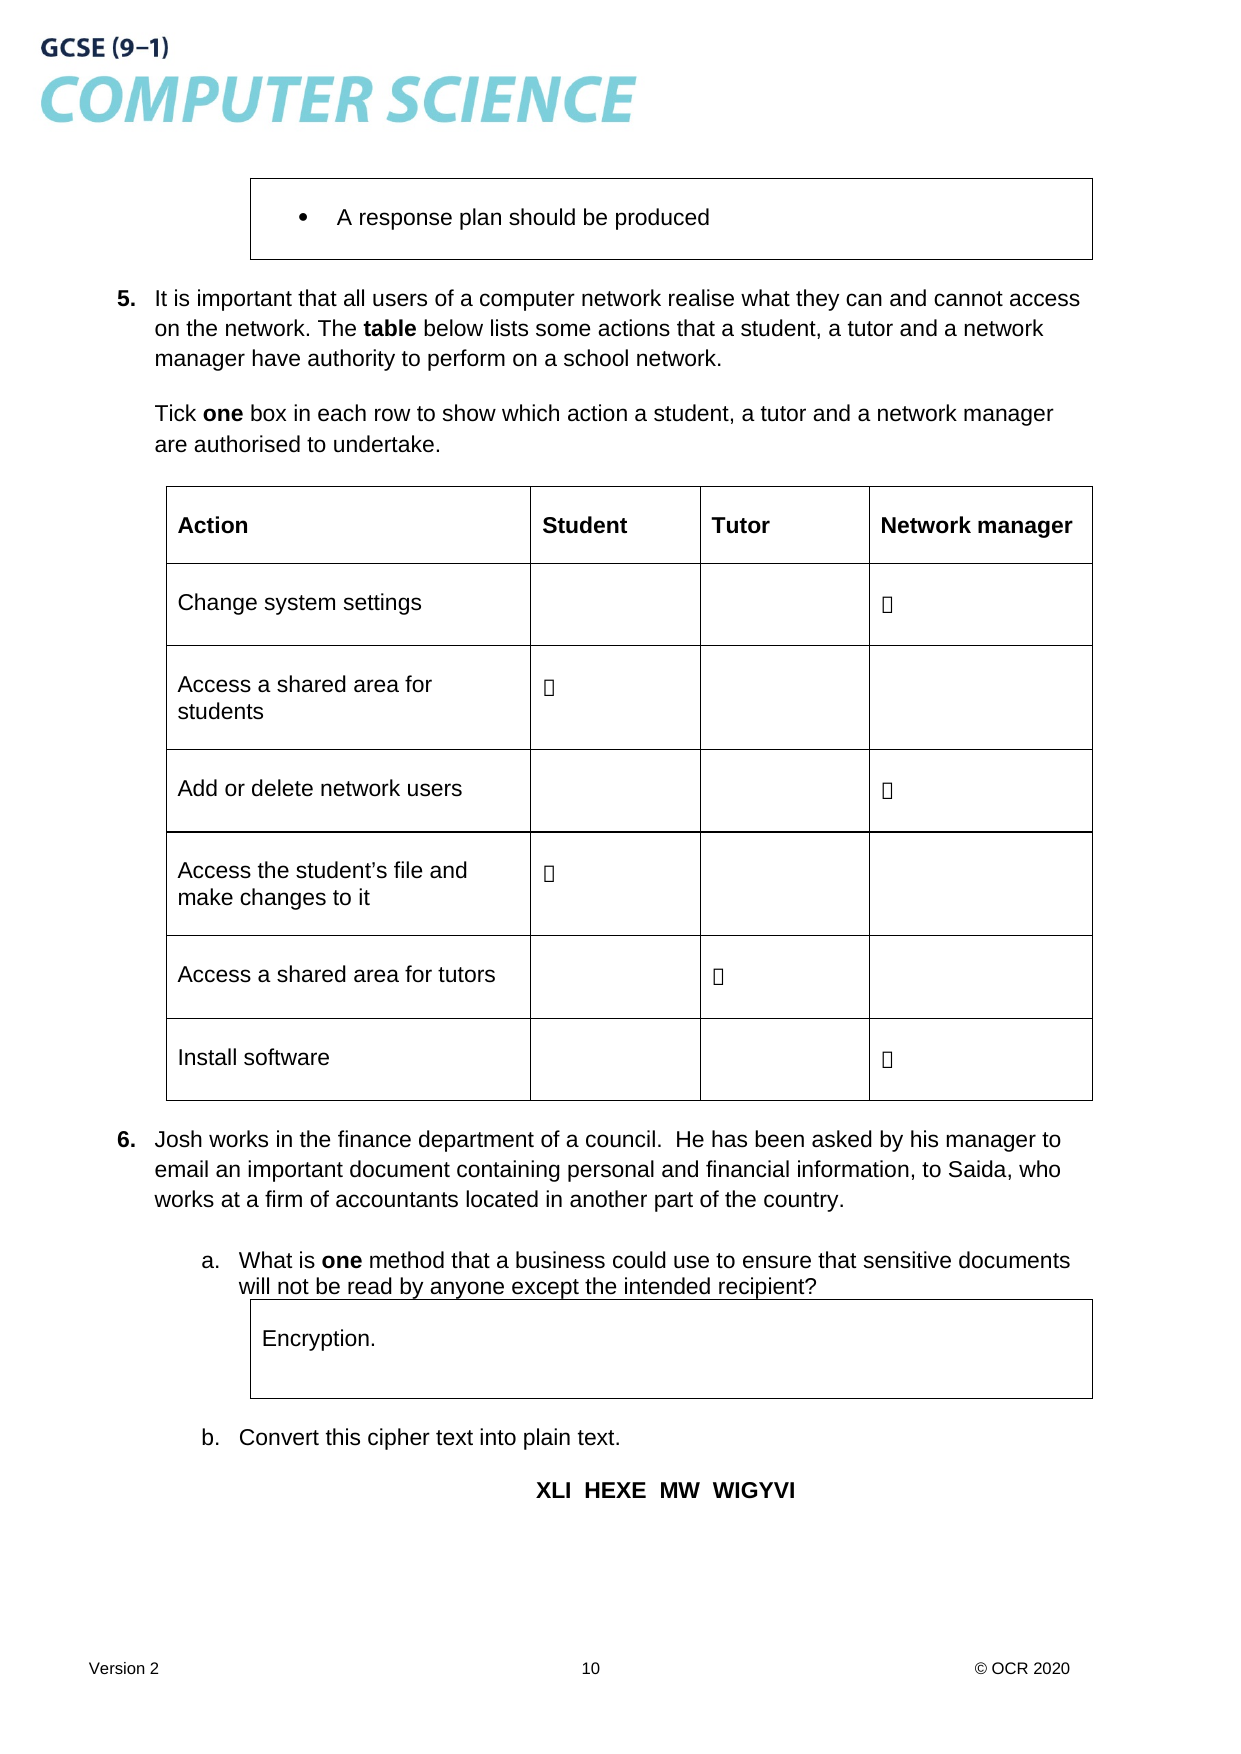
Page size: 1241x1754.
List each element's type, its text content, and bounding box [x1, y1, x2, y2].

list What is one method that a business could use to ensure that sensitive documents will not be read by anyone except the intended recipient? [201, 1247, 1092, 1299]
table_cell Access the student’s file and make changes to it [167, 833, 530, 935]
table_cell Add or delete network users [167, 750, 530, 831]
table_cell [870, 646, 1092, 749]
list Josh works in the finance department of a council. He has been asked by his manager to email an important document containing personal and financial information, to Saida, who works at a firm of accountants located in another part of the country. [117, 1126, 1092, 1213]
table_cell  [870, 564, 1092, 645]
table_header Network manager [870, 487, 1092, 563]
table_cell Change system settings [167, 564, 530, 645]
table_cell [870, 936, 1092, 1017]
list It is important that all users of a computer network realise what they can and cannot access on the network. The table below lists some actions that a student, a tutor and a network manager have authority to perform on a school network. [117, 285, 1092, 371]
table_cell Access a shared area for students [167, 646, 530, 749]
list Convert this cipher text into plain text. [201, 1424, 1092, 1451]
table_cell [701, 1019, 869, 1100]
table_cell [531, 936, 700, 1017]
table_cell [701, 833, 869, 935]
table_cell  [870, 1019, 1092, 1100]
text Tick one box in each row to show which action a student, a tutor and a network manager are authorised to undertake. [154, 400, 1092, 457]
table_cell [701, 750, 869, 831]
table_header Action [167, 487, 530, 563]
table_header Tutor [701, 487, 869, 563]
picture [0, 0, 1236, 175]
table_cell  [870, 750, 1092, 831]
table_cell [531, 1019, 700, 1100]
table_cell  [701, 936, 869, 1017]
table_cell Install software [167, 1019, 530, 1100]
table_cell [531, 564, 700, 645]
table_header Student [531, 487, 700, 563]
table_cell [701, 564, 869, 645]
table_cell [870, 833, 1092, 935]
table_cell  [531, 646, 700, 749]
table_cell Access a shared area for tutors [167, 936, 530, 1017]
table_cell [701, 646, 869, 749]
table_header Encryption. [251, 1300, 1092, 1398]
table_cell [531, 750, 700, 831]
table_cell  [531, 833, 700, 935]
list XLI HEXE MW WIGYVI [239, 1477, 1092, 1503]
